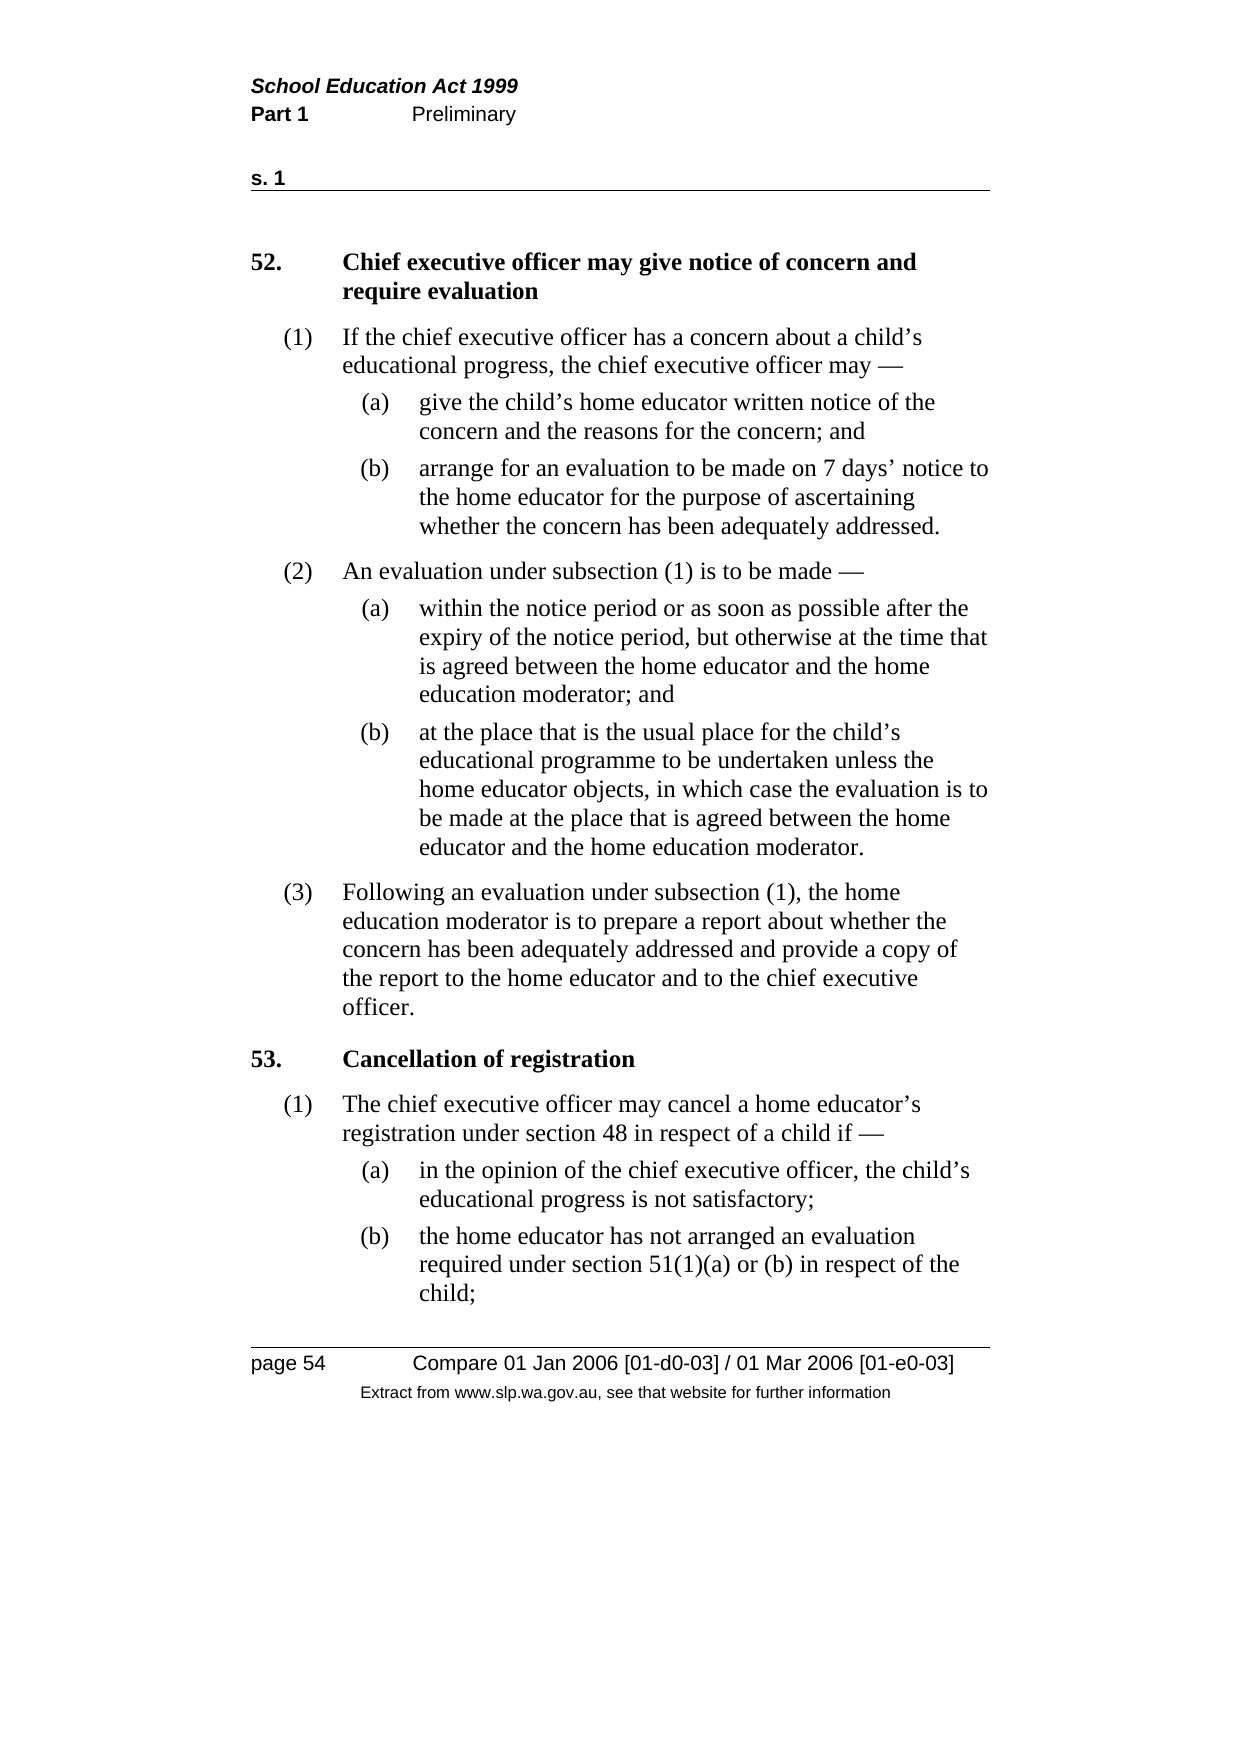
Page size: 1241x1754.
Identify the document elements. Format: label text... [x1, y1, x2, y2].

text (b) at the place that is the usual place for the child’s educational programme to be undertaken unless the home educator objects, in which case the evaluation is to be made at the place that is agreed between the home educator and the home education moderator. [251, 717, 990, 860]
subtitle 52. Chief executive officer may give notice of concern and require evaluation [251, 247, 990, 305]
text (1) The chief executive officer may cancel a home educator’s registration under section 48 in respect of a child if — [251, 1089, 990, 1147]
text (1) If the chief executive officer has a concern about a child’s educational progress, the chief executive officer may — [251, 322, 990, 379]
subtitle 53. Cancellation of registration [251, 1044, 990, 1072]
text (a) give the child’s home educator written notice of the concern and the reasons for the concern; and [251, 387, 990, 445]
text (2) An evaluation under subsection (1) is to be made — [251, 556, 990, 585]
text (a) within the notice period or as soon as possible after the expiry of the notice period, but otherwise at the time that is agreed between the home educator and the home education moderator; and [251, 593, 990, 708]
text (b) arrange for an evaluation to be made on 7 days’ notice to the home educator for the purpose of ascertaining whether the concern has been adequately addressed. [251, 453, 990, 539]
text (a) in the opinion of the chief executive officer, the child’s educational progress is not satisfactory; [251, 1155, 990, 1212]
text (3) Following an evaluation under subsection (1), the home education moderator is to prepare a report about whether the concern has been adequately addressed and provide a copy of the report to the home educator and to the chief executive officer. [251, 877, 990, 1021]
text (b) the home educator has not arranged an evaluation required under section 51(1)(a) or (b) in respect of the child; [251, 1221, 990, 1307]
